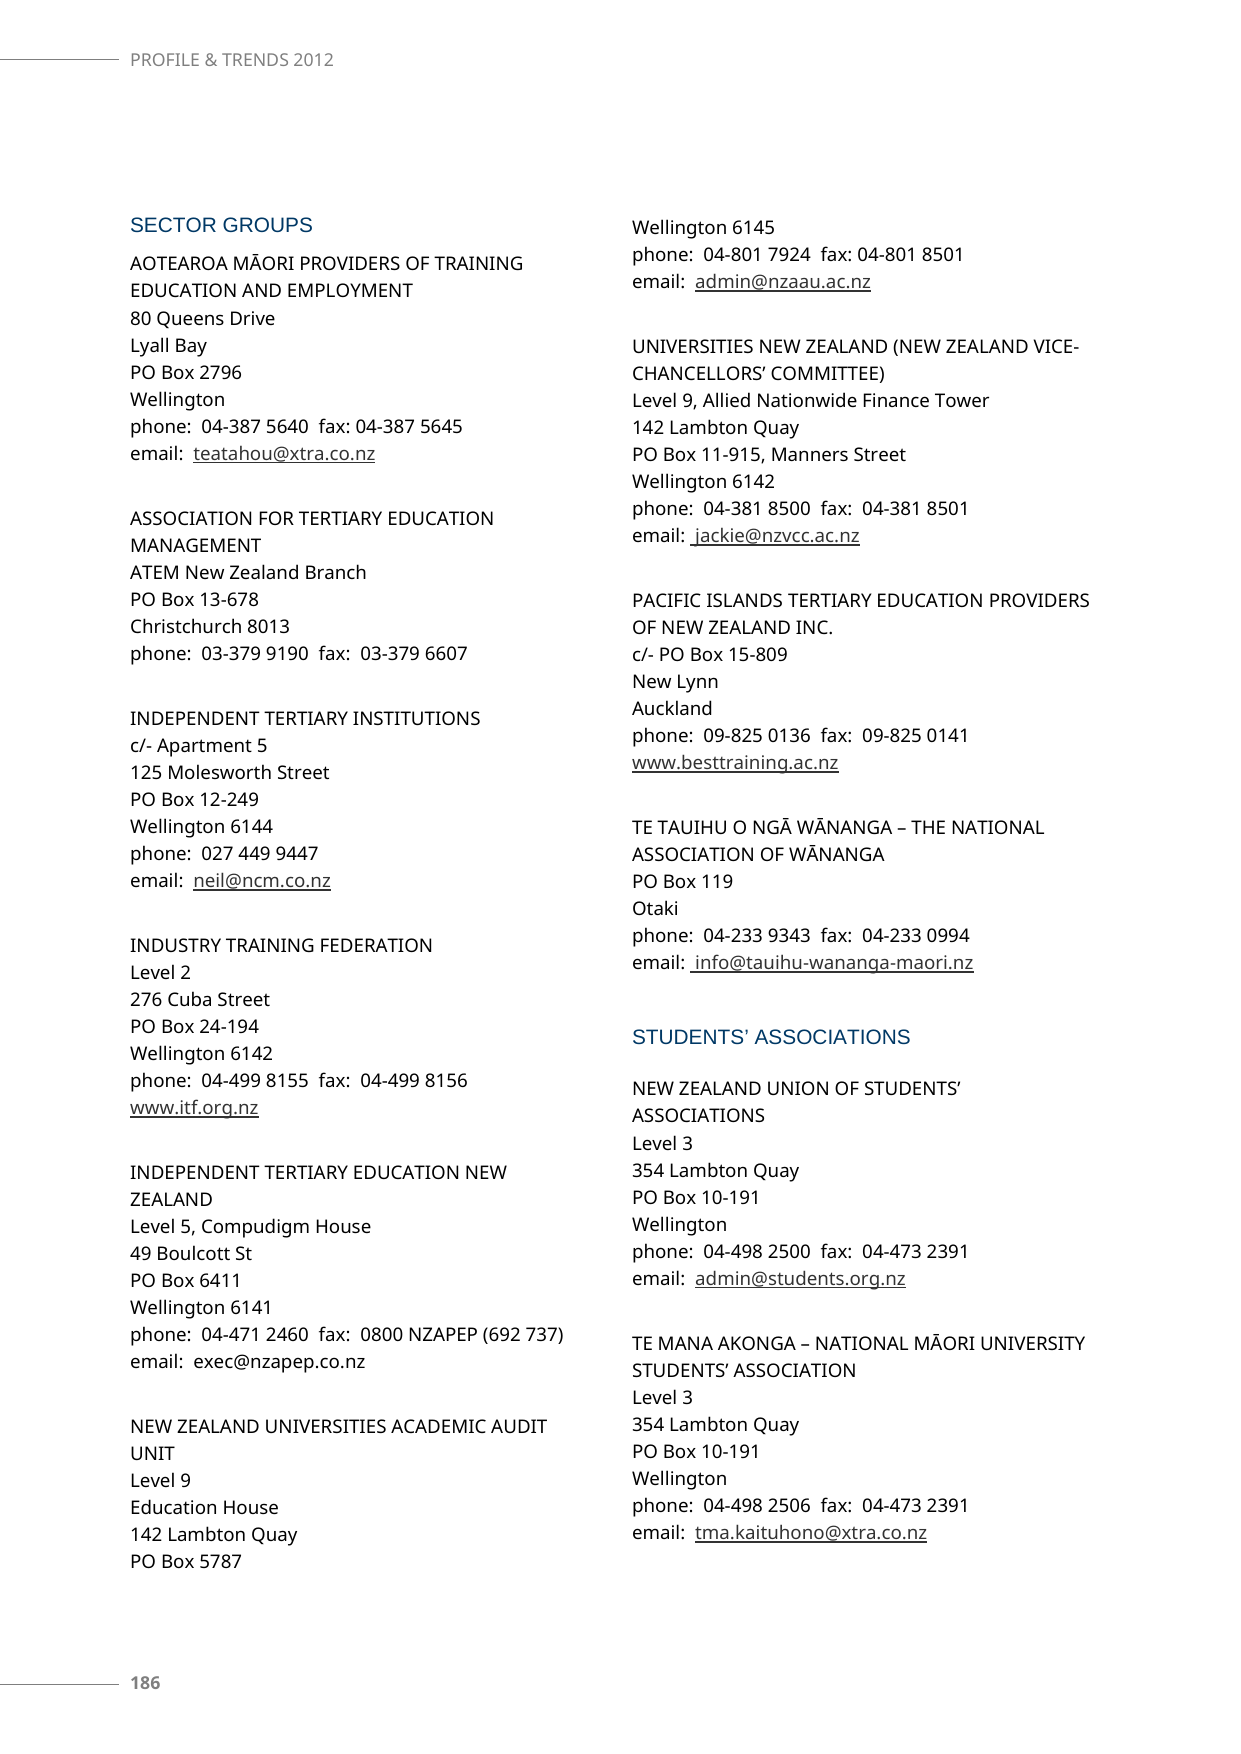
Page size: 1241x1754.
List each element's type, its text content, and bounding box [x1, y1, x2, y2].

text 142 Lambton Quay [632, 413, 1093, 440]
text PO Box 12-249 [130, 784, 591, 812]
text Otaki [632, 894, 1093, 921]
text Christchurch 8013 [130, 612, 591, 639]
text 80 Queens Drive [130, 303, 591, 330]
text phone: 04-387 5640 fax: 04-387 5645 [130, 412, 591, 439]
text Auckland [632, 694, 1093, 721]
text phone: 04-233 9343 fax: 04-233 0994 [632, 921, 1093, 948]
text 49 Boulcott St [130, 1239, 591, 1266]
text Level 2 [130, 957, 591, 984]
text email: jackie@nzvcc.ac.nz [632, 521, 1093, 548]
text NEW ZEALAND UNIVERSITIES ACADEMIC AUDIT UNIT [130, 1412, 591, 1466]
text NEW ZEALAND UNION OF STUDENTS’ ASSOCIATIONS [632, 1074, 1093, 1128]
text Level 9 [130, 1466, 591, 1493]
text 142 Lambton Quay [130, 1520, 591, 1547]
text email: tma.kaituhono@xtra.co.nzDefinitions [632, 1518, 1093, 1545]
text phone: 04-499 8155 fax: 04-499 8156 [130, 1066, 591, 1093]
text PO Box 5787 [130, 1547, 591, 1574]
text email: admin@nzaau.ac.nz [632, 267, 1093, 294]
text phone: 04-498 2500 fax: 04-473 2391 [632, 1237, 1093, 1264]
text PO Box 10-191 [632, 1182, 1093, 1209]
text Wellington 6145 [632, 213, 1093, 240]
text PO Box 6411 [130, 1266, 591, 1293]
text 276 Cuba Street [130, 984, 591, 1012]
text PO Box 10-191 [632, 1437, 1093, 1464]
text c/- Apartment 5 [130, 730, 591, 757]
text Wellington [632, 1209, 1093, 1237]
subtitle Sector groups [130, 213, 573, 237]
text email: info@tauihu-wananga-maori.nz [632, 948, 1093, 975]
text AOTEAROA MĀORI PROVIDERS OF TRAINING EDUCATION AND EMPLOYMENT [130, 249, 591, 303]
text phone: 03-379 9190 fax: 03-379 6607 [130, 639, 591, 666]
text PO Box 2796 [130, 357, 591, 384]
text Level 9, Allied Nationwide Finance Tower [632, 386, 1093, 413]
text www.besttraining.ac.nz [632, 748, 1093, 775]
text Level 5, Compudigm House [130, 1212, 591, 1239]
text INDEPENDENT TERTIARY INSTITUTIONS [130, 703, 591, 730]
text PO Box 24-194 [130, 1012, 591, 1039]
text Wellington 6141 [130, 1293, 591, 1320]
text UNIVERSITIES NEW ZEALAND (NEW ZEALAND VICE-CHANCELLORS’ COMMITTEE) [632, 331, 1093, 386]
text New Lynn [632, 667, 1093, 694]
text email: neil@ncm.co.nz [130, 866, 591, 893]
text TE TAUIHU O NGĀ WĀNANGA – THE NATIONAL ASSOCIATION OF WĀNANGA [632, 813, 1093, 867]
text INDUSTRY TRAINING FEDERATION [130, 930, 591, 957]
text Education House [130, 1493, 591, 1520]
text 354 Lambton Quay [632, 1155, 1093, 1182]
text phone: 04-498 2506 fax: 04-473 2391 [632, 1491, 1093, 1518]
text Level 3 [632, 1382, 1093, 1409]
text ATEM New Zealand Branch [130, 557, 591, 584]
text phone: 027 449 9447 [130, 839, 591, 866]
text Level 3 [632, 1128, 1093, 1155]
text INDEPENDENT TERTIARY EDUCATION NEW ZEALAND [130, 1157, 591, 1212]
text PO Box 11-915, Manners Street [632, 440, 1093, 467]
text ASSOCIATION FOR TERTIARY EDUCATION MANAGEMENT [130, 503, 591, 557]
text phone: 04-471 2460 fax: 0800 NZAPEP (692 737) [130, 1320, 591, 1347]
text TE MANA AKONGA – NATIONAL MĀORI UNIVERSITY STUDENTS’ ASSOCIATION [632, 1328, 1093, 1382]
text PO Box 119 [632, 867, 1093, 894]
text Lyall Bay [130, 330, 591, 357]
text c/- PO Box 15-809 [632, 640, 1093, 667]
text email: exec@nzapep.co.nz [130, 1347, 591, 1374]
text Wellington 6144 [130, 812, 591, 839]
text phone: 09-825 0136 fax: 09-825 0141 [632, 721, 1093, 748]
text phone: 04-381 8500 fax: 04-381 8501 [632, 494, 1093, 521]
text www.itf.org.nz [130, 1093, 591, 1120]
text PO Box 13-678 [130, 584, 591, 612]
text PACIFIC ISLANDS Tertiary education PROVIDERS OF NEW ZEALAND INC. [632, 586, 1093, 640]
text email: admin@students.org.nz [632, 1264, 1093, 1291]
text Wellington 6142 [130, 1039, 591, 1066]
text Wellington [632, 1464, 1093, 1491]
text Wellington 6142 [632, 467, 1093, 494]
text 125 Molesworth Street [130, 757, 591, 784]
text email: teatahou@xtra.co.nz [130, 439, 591, 466]
text Wellington [130, 384, 591, 412]
text phone: 04-801 7924 fax: 04-801 8501 [632, 240, 1093, 267]
text 354 Lambton Quay [632, 1409, 1093, 1437]
subtitle Students’ associations [632, 1025, 1075, 1049]
